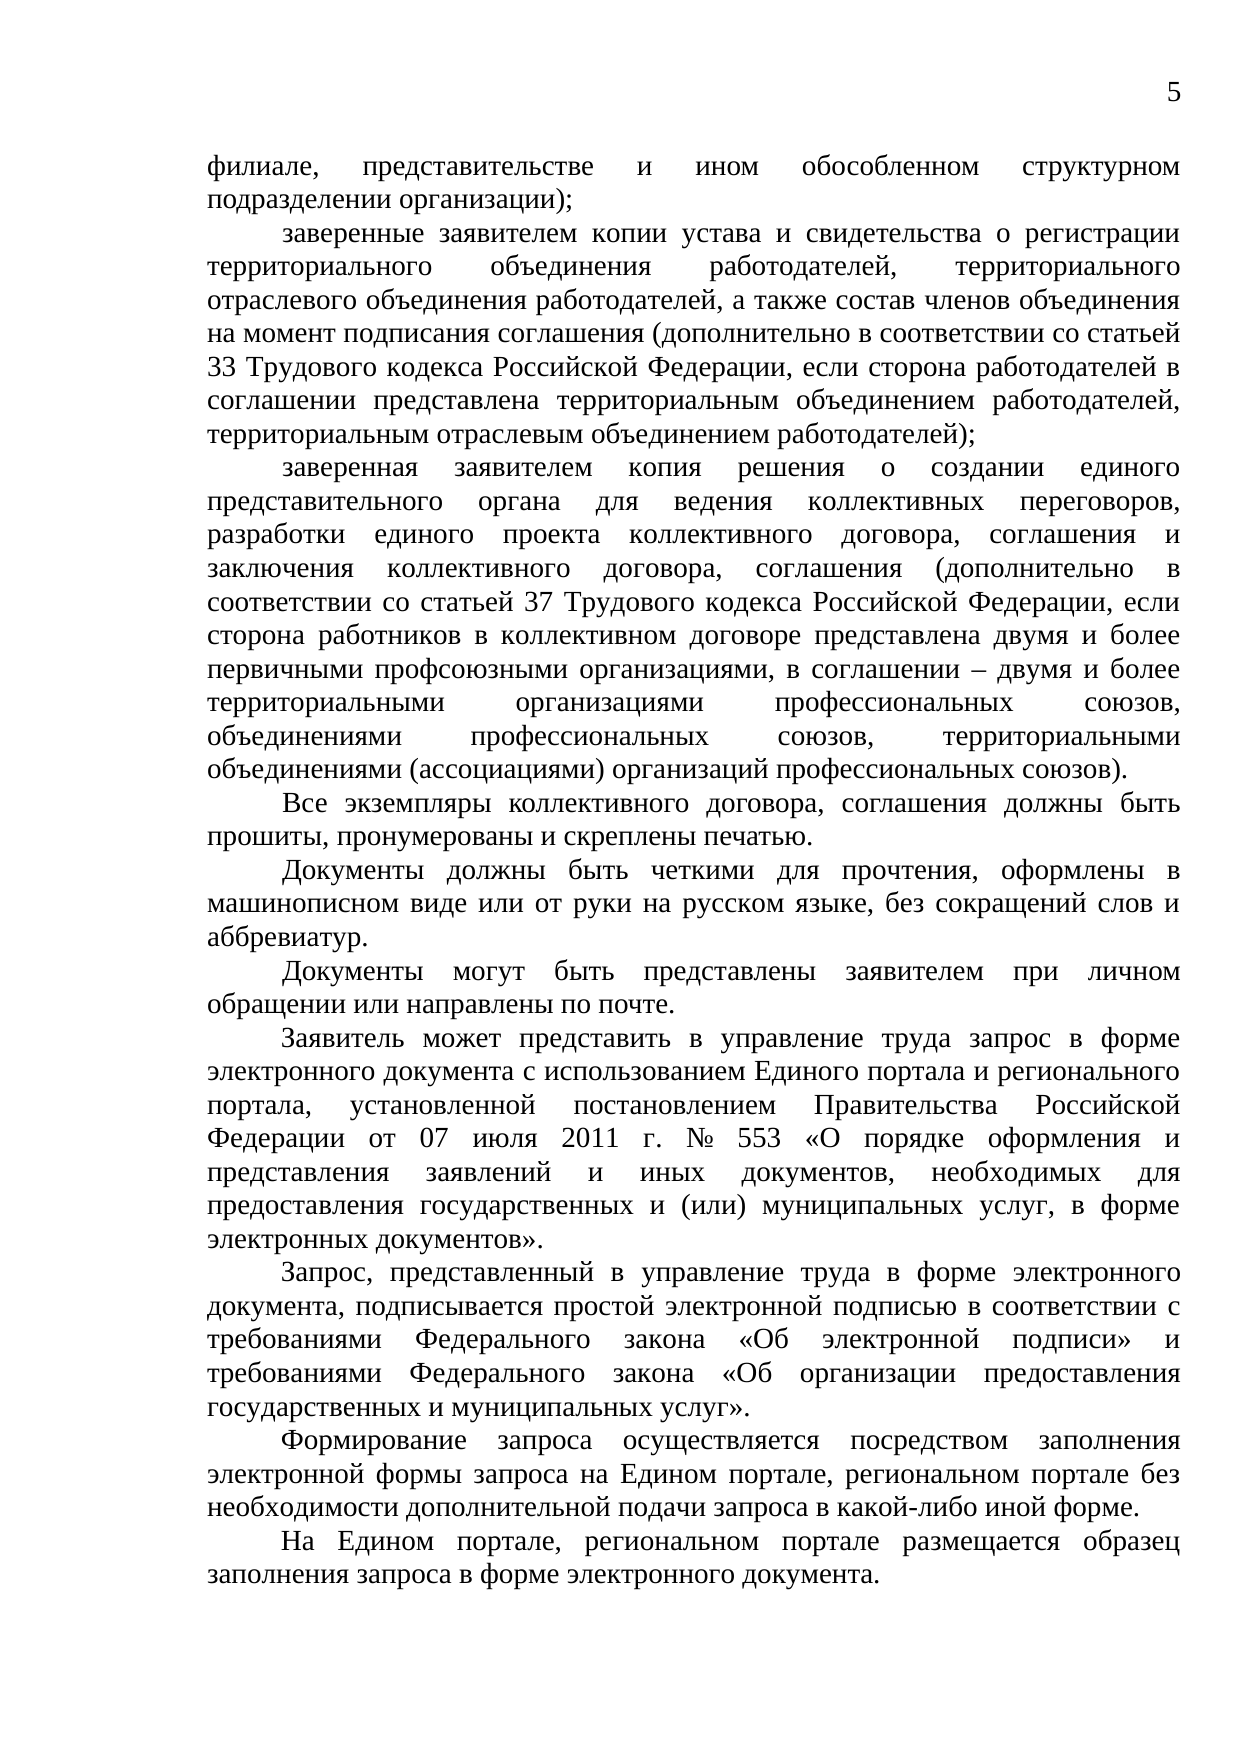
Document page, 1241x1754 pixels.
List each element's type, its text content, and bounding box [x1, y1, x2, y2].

text Документы могут быть представлены заявителем при личном обращении или направлены по почте. [207, 953, 1181, 1020]
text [207, 148, 1181, 215]
text Документы должны быть четкими для прочтения, оформлены в машинописном виде или от руки на русском языке, без сокращений слов и аббревиатур. [207, 852, 1181, 953]
text На Едином портале, региональном портале размещается образец заполнения запроса в форме электронного документа. [207, 1523, 1181, 1590]
text заверенная заявителем копия решения о создании единого представительного органа для ведения коллективных переговоров, разработки единого проекта коллективного договора, соглашения и заключения коллективного договора, соглашения (дополнительно в соответствии со статьей 37 Трудового кодекса Российской Федерации, если сторона работников в коллективном договоре представлена двумя и более первичными профсоюзными организациями, в соглашении – двумя и более территориальными организациями профессиональных союзов, объединениями профессиональных союзов, территориальными объединениями (ассоциациями) организаций профессиональных союзов). [207, 449, 1181, 785]
text Все экземпляры коллективного договора, соглашения должны быть прошиты, пронумерованы и скреплены печатью. [207, 785, 1181, 852]
text Запрос, представленный в управление труда в форме электронного документа, подписывается простой электронной подписью в соответствии с требованиями Федерального закона «Об электронной подписи» и требованиями Федерального закона «Об организации предоставления государственных и муниципальных услуг». [207, 1254, 1181, 1422]
text Формирование запроса осуществляется посредством заполнения электронной формы запроса на Едином портале, региональном портале без необходимости дополнительной подачи запроса в какой-либо иной форме. [207, 1422, 1181, 1523]
text Заявитель может представить в управление труда запрос в форме электронного документа с использованием Единого портала и регионального портала, установленной постановлением Правительства Российской Федерации от 07 июля 2011 г. № 553 «О порядке оформления и представления заявлений и иных документов, необходимых для предоставления государственных и (или) муниципальных услуг, в форме электронных документов». [207, 1020, 1181, 1254]
text заверенные заявителем копии устава и свидетельства о регистрации территориального объединения работодателей, территориального отраслевого объединения работодателей, а также состав членов объединения на момент подписания соглашения (дополнительно в соответствии со статьей 33 Трудового кодекса Российской Федерации, если сторона работодателей в соглашении представлена территориальным объединением работодателей, территориальным отраслевым объединением работодателей); [207, 215, 1181, 449]
